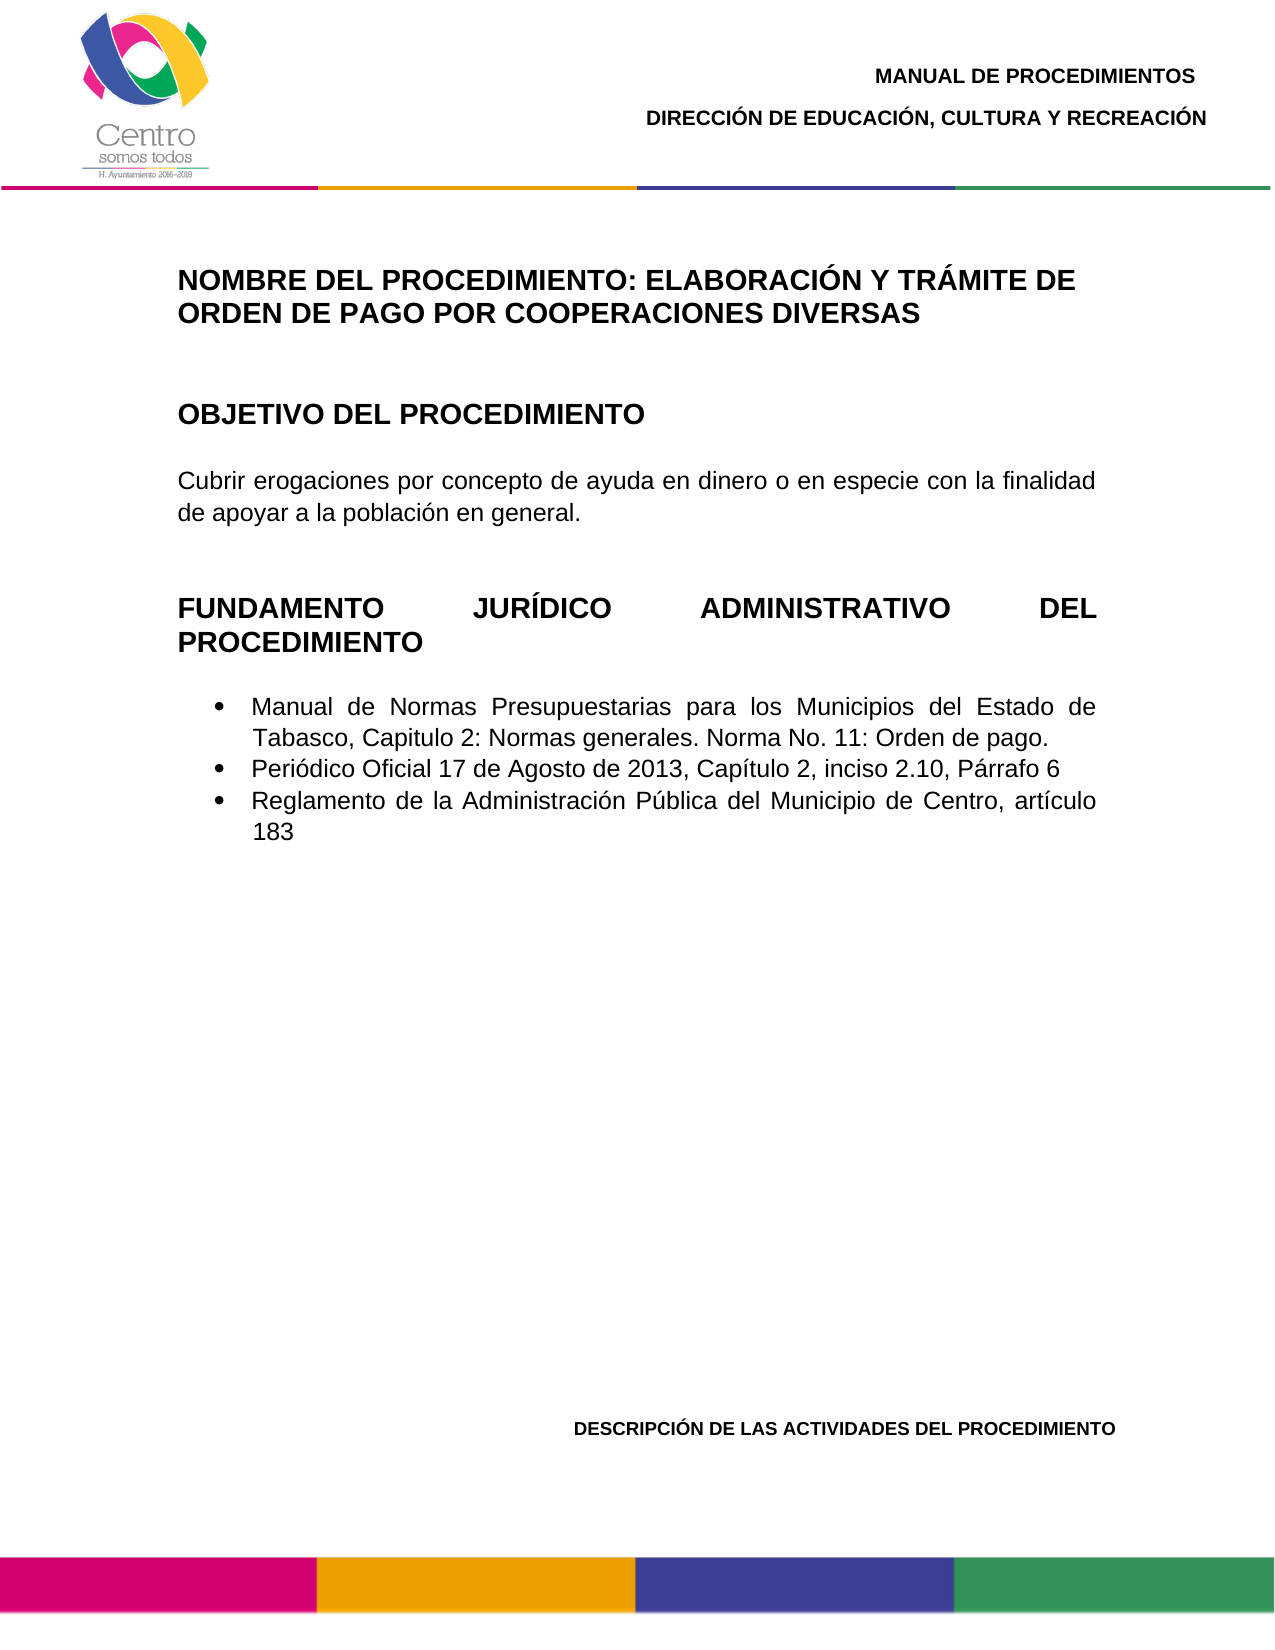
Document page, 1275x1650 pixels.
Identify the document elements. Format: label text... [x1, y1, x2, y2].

list Manual de Normas Presupuestarias para los Municipios del Estado de Tabasco, Capitulo 2: Normas generales. Norma No. 11: Orden de pago. [215, 689, 1098, 752]
text FUNDAMENTO JURÍDICO ADMINISTRATIVO DEL PROCEDIMIENTO [177, 591, 1098, 658]
list Reglamento de la Administración Pública del Municipio de Centro, artículo 183 [215, 783, 1098, 846]
text NOMBRE DEL PROCEDIMIENTO: ELABORACIÓN Y TRÁMITE DE ORDEN DE PAGO POR COOPERACIONES DIVERSAS [177, 263, 1098, 330]
text Cubrir erogaciones por concepto de ayuda en dinero o en especie con la finalidad de apoyar a la población en general. [177, 464, 1098, 526]
picture [0, 1556, 1275, 1616]
text OBJETIVO DEL PROCEDIMIENTO [177, 397, 1098, 430]
picture [79, 11, 210, 179]
table_header DESCRIPCIÓN DE LAS ACTIVIDADES DEL PROCEDIMIENTO [125, 1377, 1123, 1471]
list Periódico Oficial 17 de Agosto de 2013, Capítulo 2, inciso 2.10, Párrafo 6 [215, 752, 1098, 783]
picture [0, 186, 1271, 190]
